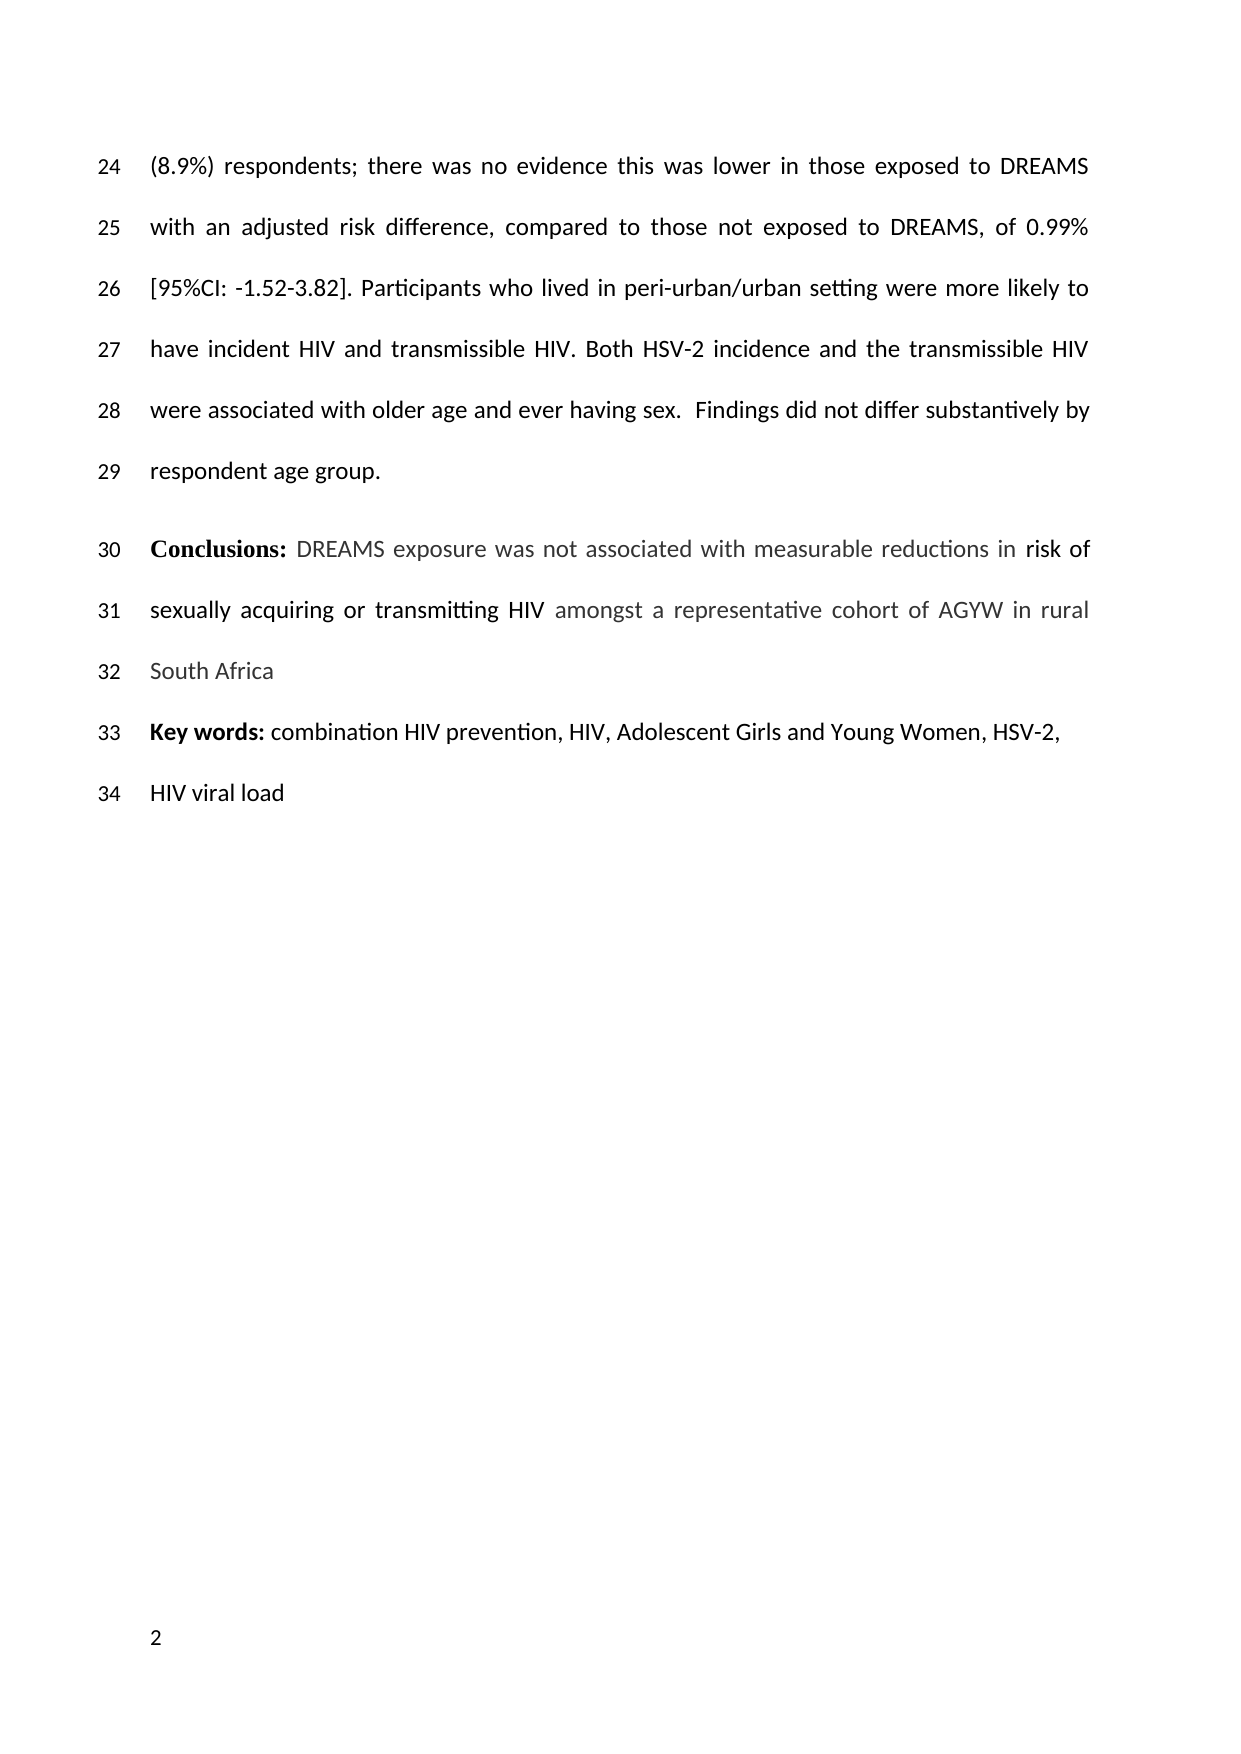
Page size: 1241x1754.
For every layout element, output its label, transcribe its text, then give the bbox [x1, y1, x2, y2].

text Key words: combination HIV prevention, HIV, Adolescent Girls and Young Women, HSV-2, HIV viral load [150, 716, 1090, 808]
text Conclusions: DREAMS exposure was not associated with measurable reductions in risk of sexually acquiring or transmitting HIV amongst a representative cohort of AGYW in rural South Africa [150, 533, 1090, 686]
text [150, 150, 1090, 486]
